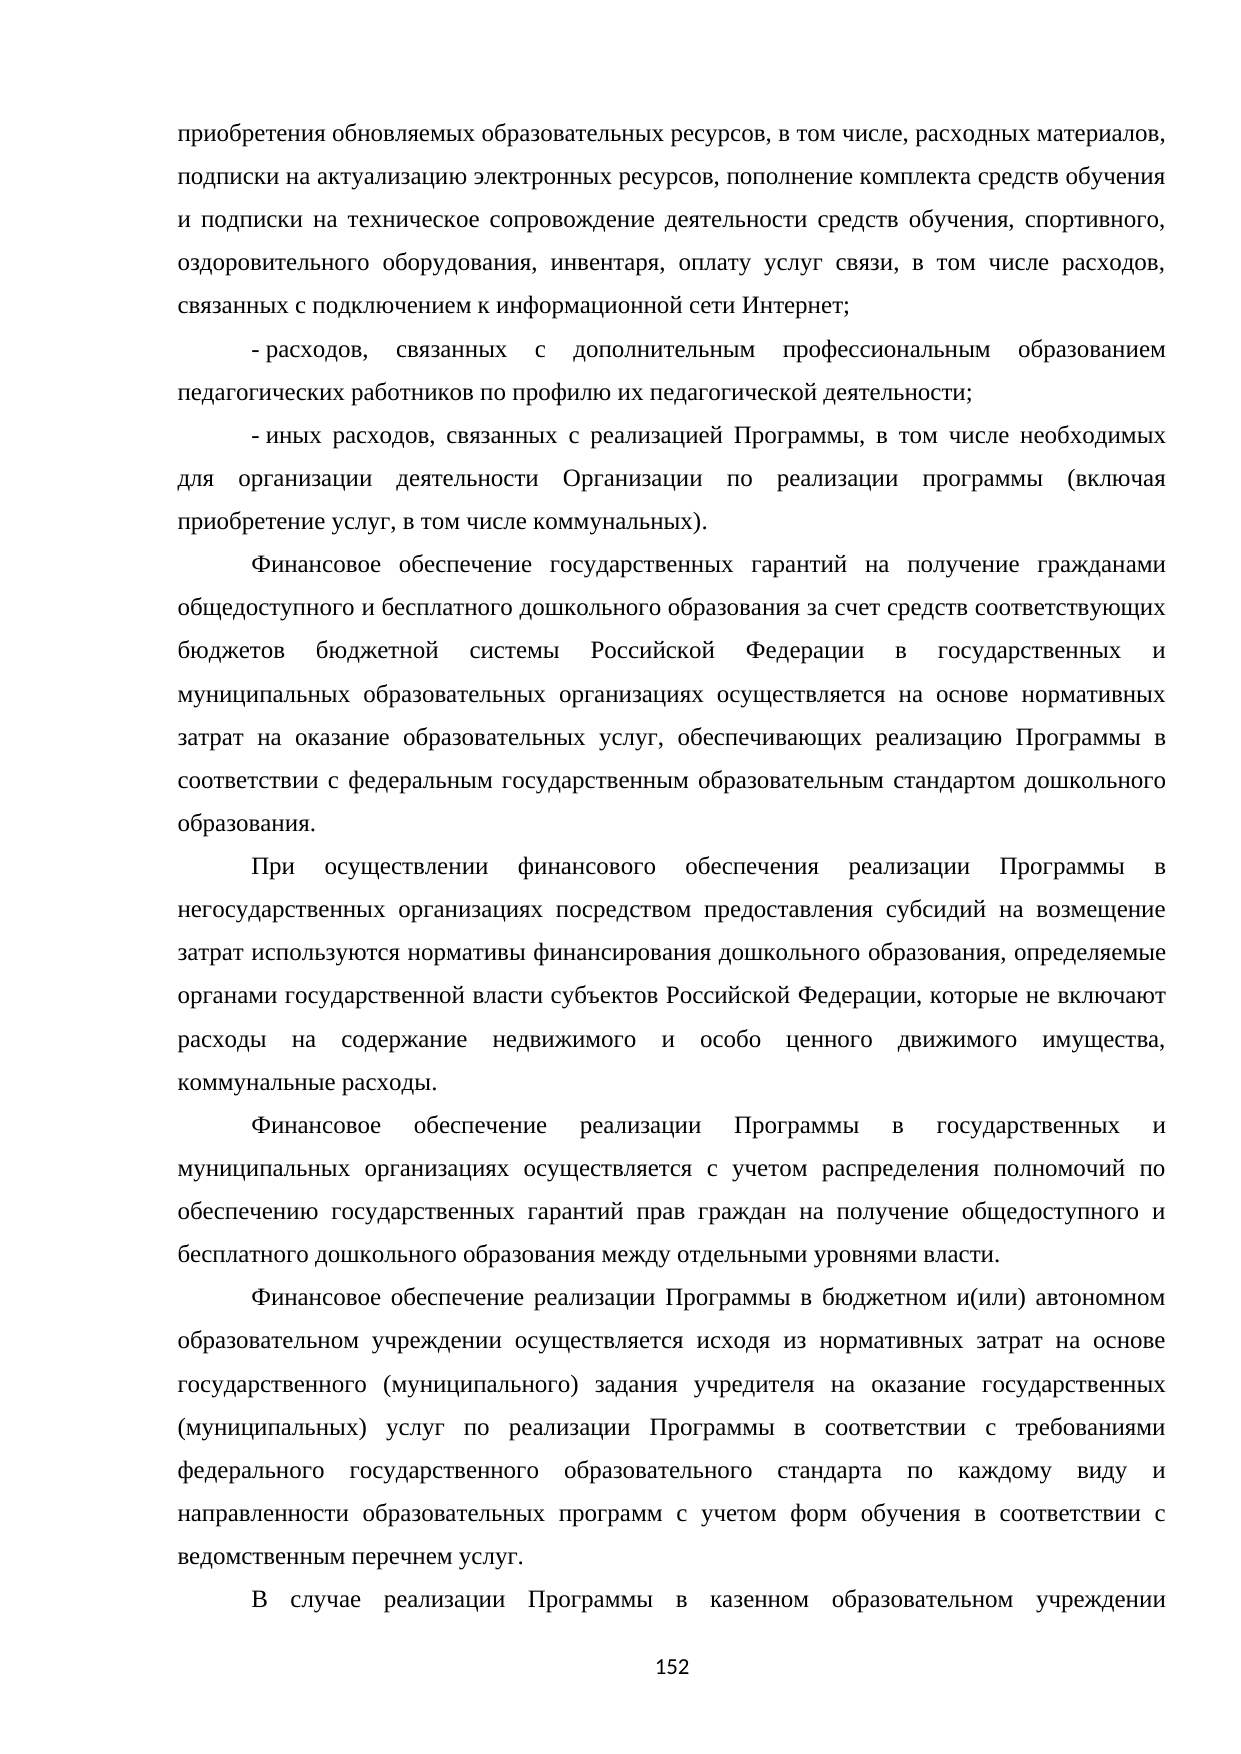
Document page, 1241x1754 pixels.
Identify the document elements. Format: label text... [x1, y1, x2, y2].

text - иных расходов, связанных с реализацией Программы, в том числе необходимых для организации деятельности Организации по реализации программы (включая приобретение услуг, в том числе коммунальных). [177, 420, 1167, 535]
text Финансовое обеспечение государственных гарантий на получение гражданами общедоступного и бесплатного дошкольного образования за счет средств соответствующих бюджетов бюджетной системы Российской Федерации в государственных и муниципальных образовательных организациях осуществляется на основе нормативных затрат на оказание образовательных услуг, обеспечивающих реализацию Программы в соответствии с федеральным государственным образовательным стандартом дошкольного образования. [177, 549, 1167, 837]
text - расходов, связанных с дополнительным профессиональным образованием педагогических работников по профилю их педагогической деятельности; [177, 334, 1167, 406]
text При осуществлении финансового обеспечения реализации Программы в негосударственных организациях посредством предоставления субсидий на возмещение затрат используются нормативы финансирования дошкольного образования, определяемые органами государственной власти субъектов Российской Федерации, которые не включают расходы на содержание недвижимого и особо ценного движимого имущества, коммунальные расходы. [177, 851, 1167, 1096]
text Финансовое обеспечение реализации Программы в государственных и муниципальных организациях осуществляется с учетом распределения полномочий по обеспечению государственных гарантий прав граждан на получение общедоступного и бесплатного дошкольного образования между отдельными уровнями власти. [177, 1110, 1167, 1268]
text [177, 118, 1167, 319]
text Финансовое обеспечение реализации Программы в бюджетном и(или) автономном образовательном учреждении осуществляется исходя из нормативных затрат на основе государственного (муниципального) задания учредителя на оказание государственных (муниципальных) услуг по реализации Программы в соответствии с требованиями федерального государственного образовательного стандарта по каждому виду и направленности образовательных программ с учетом форм обучения в соответствии с ведомственным перечнем услуг. [177, 1282, 1167, 1570]
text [177, 1584, 1167, 1613]
